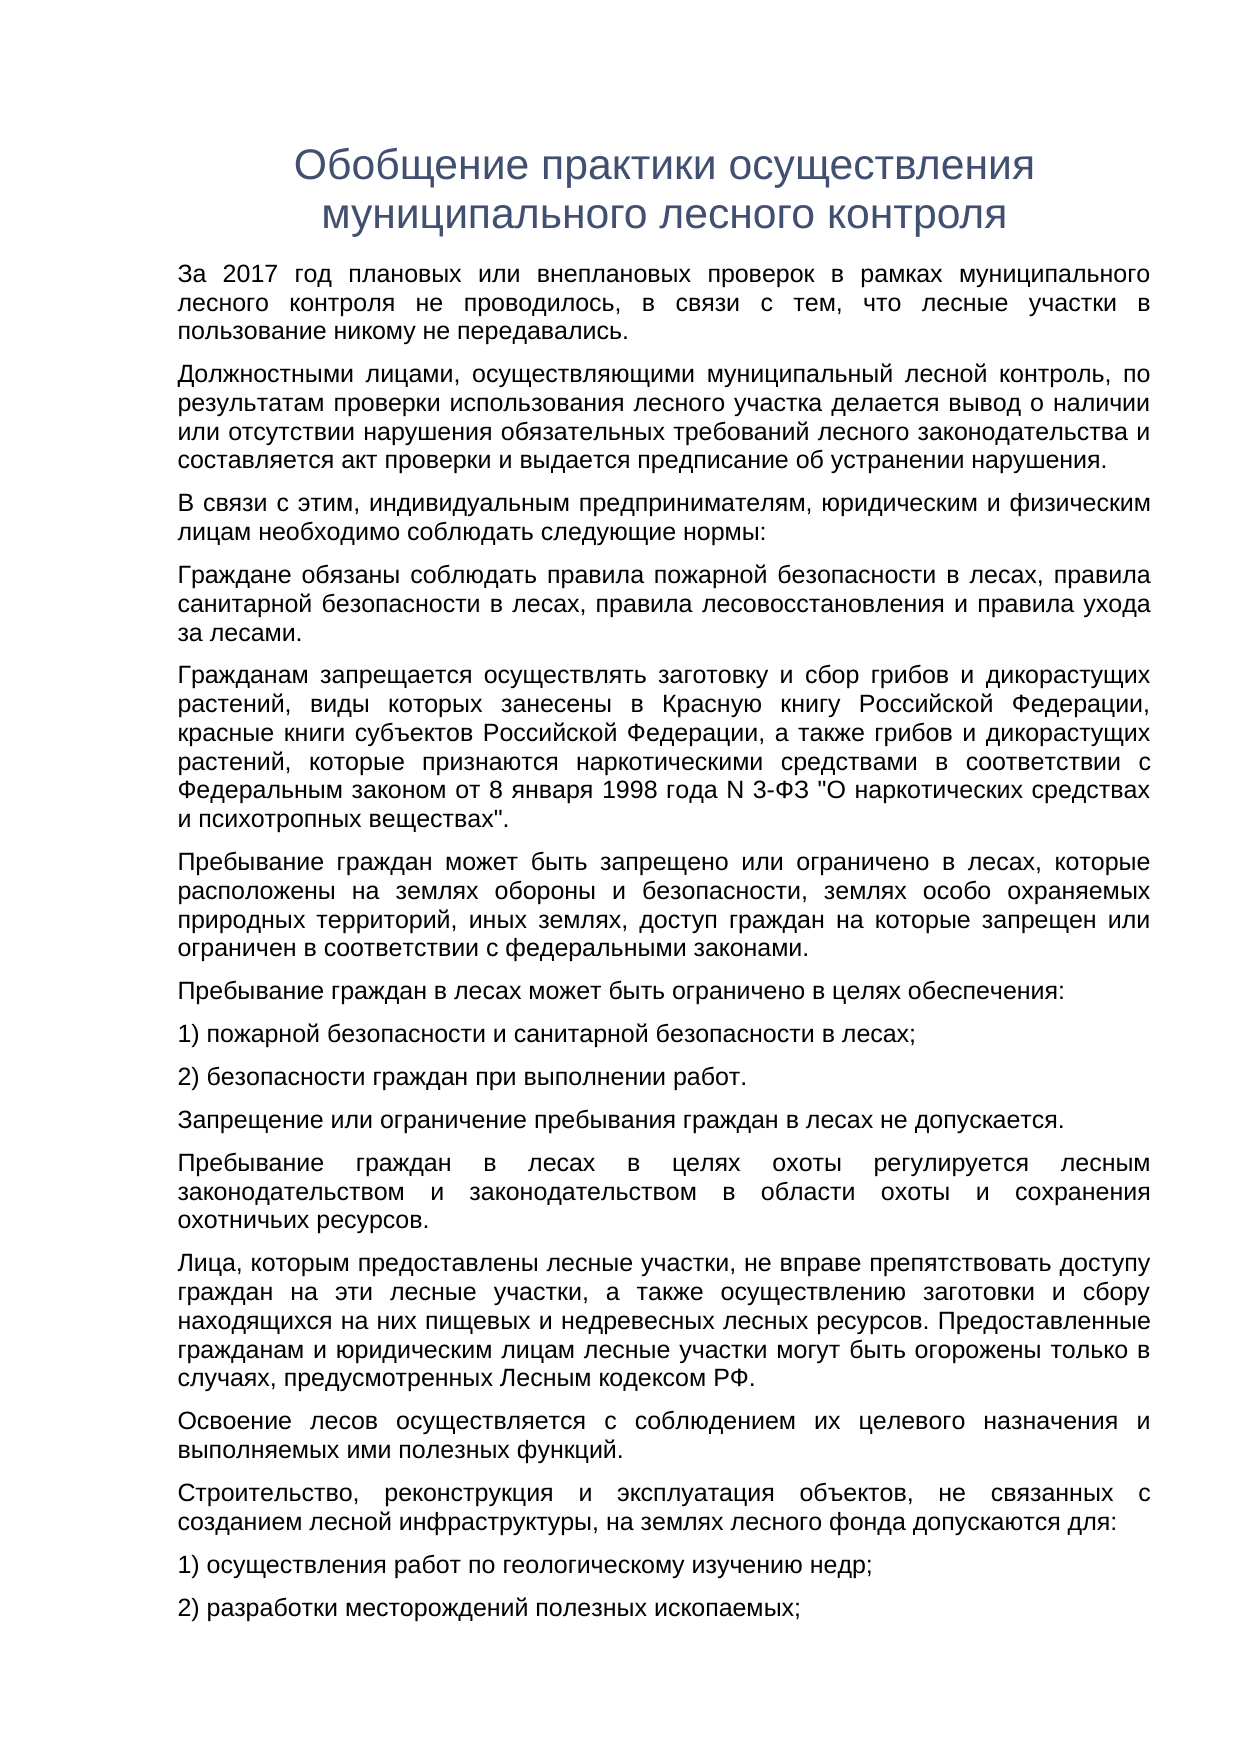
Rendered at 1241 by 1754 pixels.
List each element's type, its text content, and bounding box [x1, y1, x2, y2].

text Гражданам запрещается осуществлять заготовку и сбор грибов и дикорастущих растений, виды которых занесены в Красную книгу Российской Федерации, красные книги субъектов Российской Федерации, а также грибов и дикорастущих растений, которые признаются наркотическими средствами в соответствии с Федеральным законом от 8 января 1998 года N 3-ФЗ "О наркотических средствах и психотропных веществах". [177, 660, 1152, 833]
text Строительство, реконструкция и эксплуатация объектов, не связанных с созданием лесной инфраструктуры, на землях лесного фонда допускаются для: [177, 1478, 1152, 1535]
text 1) пожарной безопасности и санитарной безопасности в лесах; [177, 1019, 1152, 1048]
text Должностными лицами, осуществляющими муниципальный лесной контроль, по результатам проверки использования лесного участка делается вывод о наличии или отсутствии нарушения обязательных требований лесного законодательства и составляется акт проверки и выдается предписание об устранении нарушения. [177, 359, 1152, 474]
text Запрещение или ограничение пребывания граждан в лесах не допускается. [177, 1105, 1152, 1134]
text Пребывание граждан в лесах в целях охоты регулируется лесным законодательством и законодательством в области охоты и сохранения охотничьих ресурсов. [177, 1148, 1152, 1234]
text Пребывание граждан может быть запрещено или ограничено в лесах, которые расположены на землях обороны и безопасности, землях особо охраняемых природных территорий, иных землях, доступ граждан на которые запрещен или ограничен в соответствии с федеральными законами. [177, 847, 1152, 962]
text Пребывание граждан в лесах может быть ограничено в целях обеспечения: [177, 976, 1152, 1005]
text Граждане обязаны соблюдать правила пожарной безопасности в лесах, правила санитарной безопасности в лесах, правила лесовосстановления и правила ухода за лесами. [177, 560, 1152, 646]
text Лица, которым предоставлены лесные участки, не вправе препятствовать доступу граждан на эти лесные участки, а также осуществлению заготовки и сбору находящихся на них пищевых и недревесных лесных ресурсов. Предоставленные гражданам и юридическим лицам лесные участки могут быть огорожены только в случаях, предусмотренных Лесным кодексом РФ. [177, 1248, 1152, 1392]
text 2) безопасности граждан при выполнении работ. [177, 1062, 1152, 1091]
text 2) разработки месторождений полезных ископаемых; [177, 1592, 1152, 1621]
text Обобщение практики осуществления муниципального лесного контроля [177, 139, 1152, 237]
text Освоение лесов осуществляется с соблюдением их целевого назначения и выполняемых ими полезных функций. [177, 1406, 1152, 1464]
text В связи с этим, индивидуальным предпринимателям, юридическим и физическим лицам необходимо соблюдать следующие нормы: [177, 488, 1152, 546]
text 1) осуществления работ по геологическому изучению недр; [177, 1549, 1152, 1578]
text За 2017 год плановых или внеплановых проверок в рамках муниципального лесного контроля не проводилось, в связи с тем, что лесные участки в пользование никому не передавались. [177, 259, 1152, 345]
